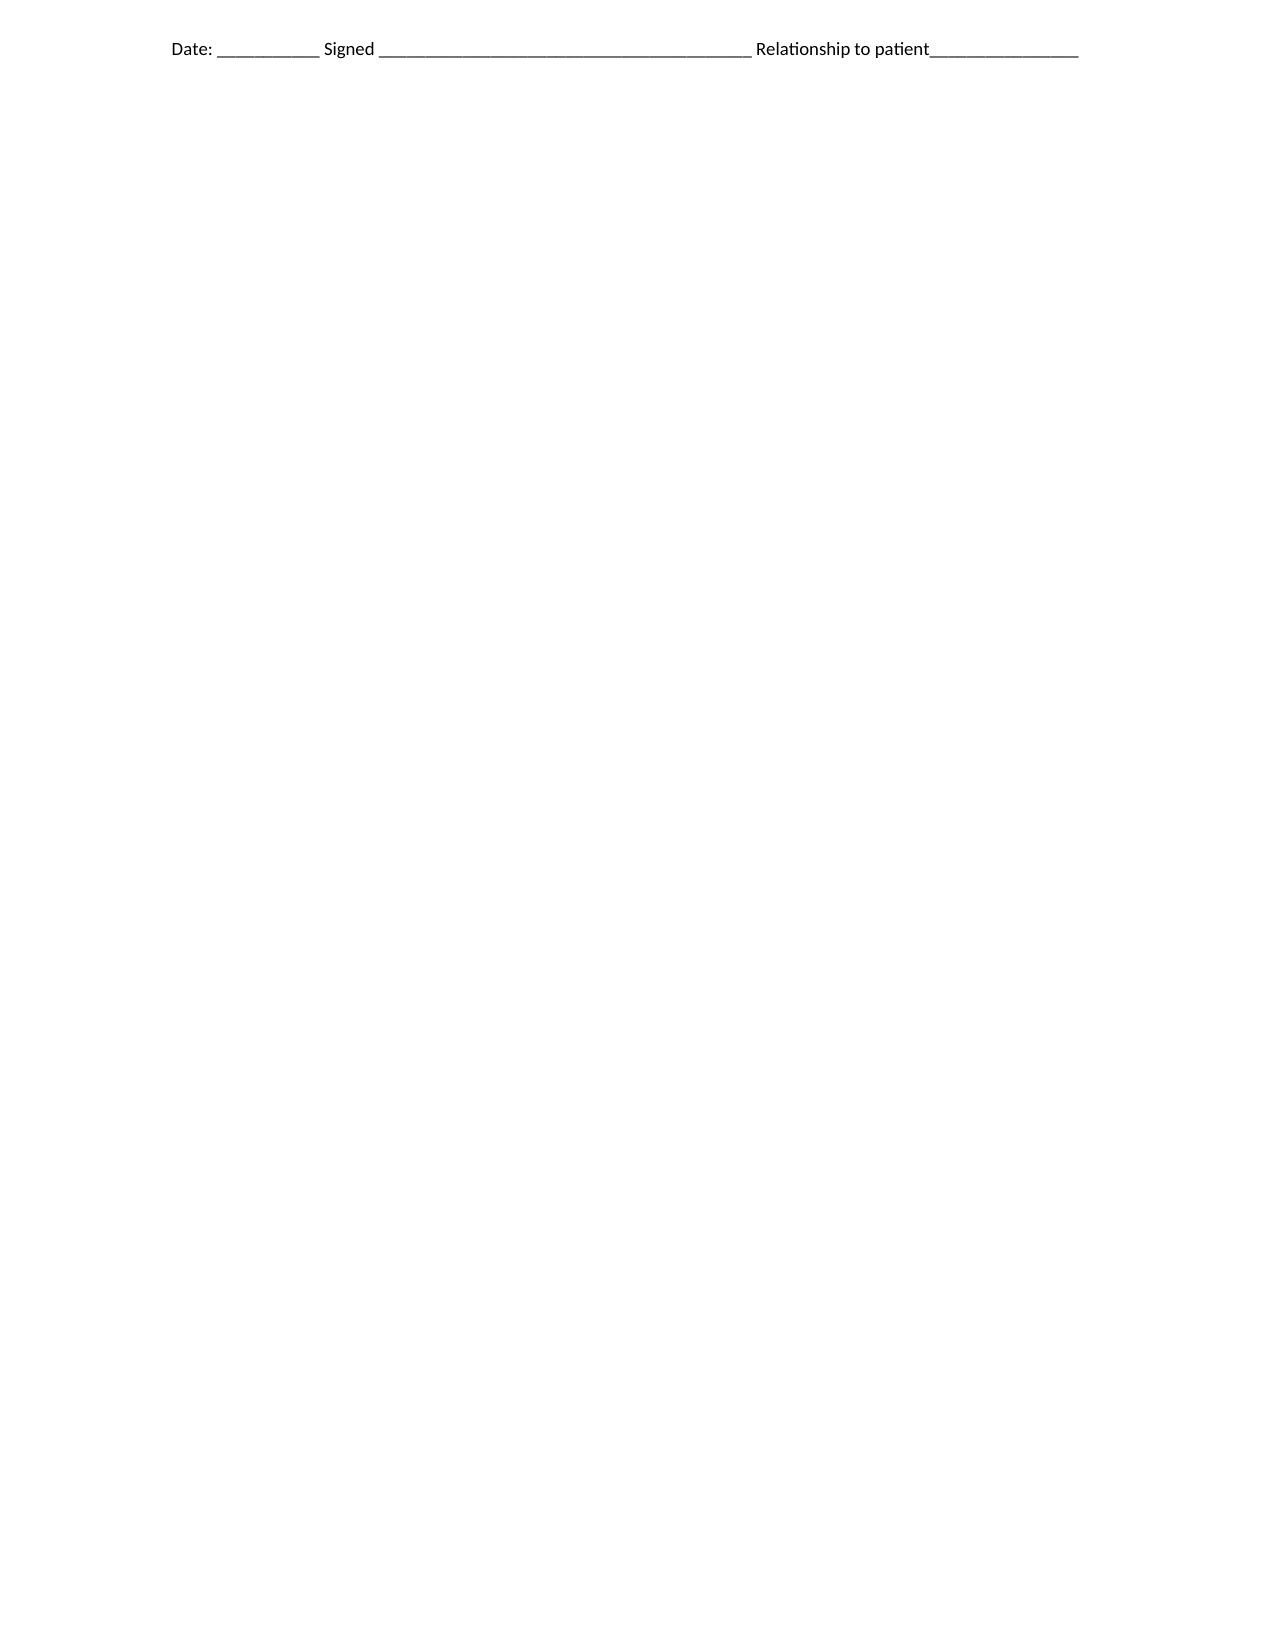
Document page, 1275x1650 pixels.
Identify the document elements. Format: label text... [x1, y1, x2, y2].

list Date: ___________ Signed ________________________________________ Relationship to patient________________ [112, 37, 1125, 60]
